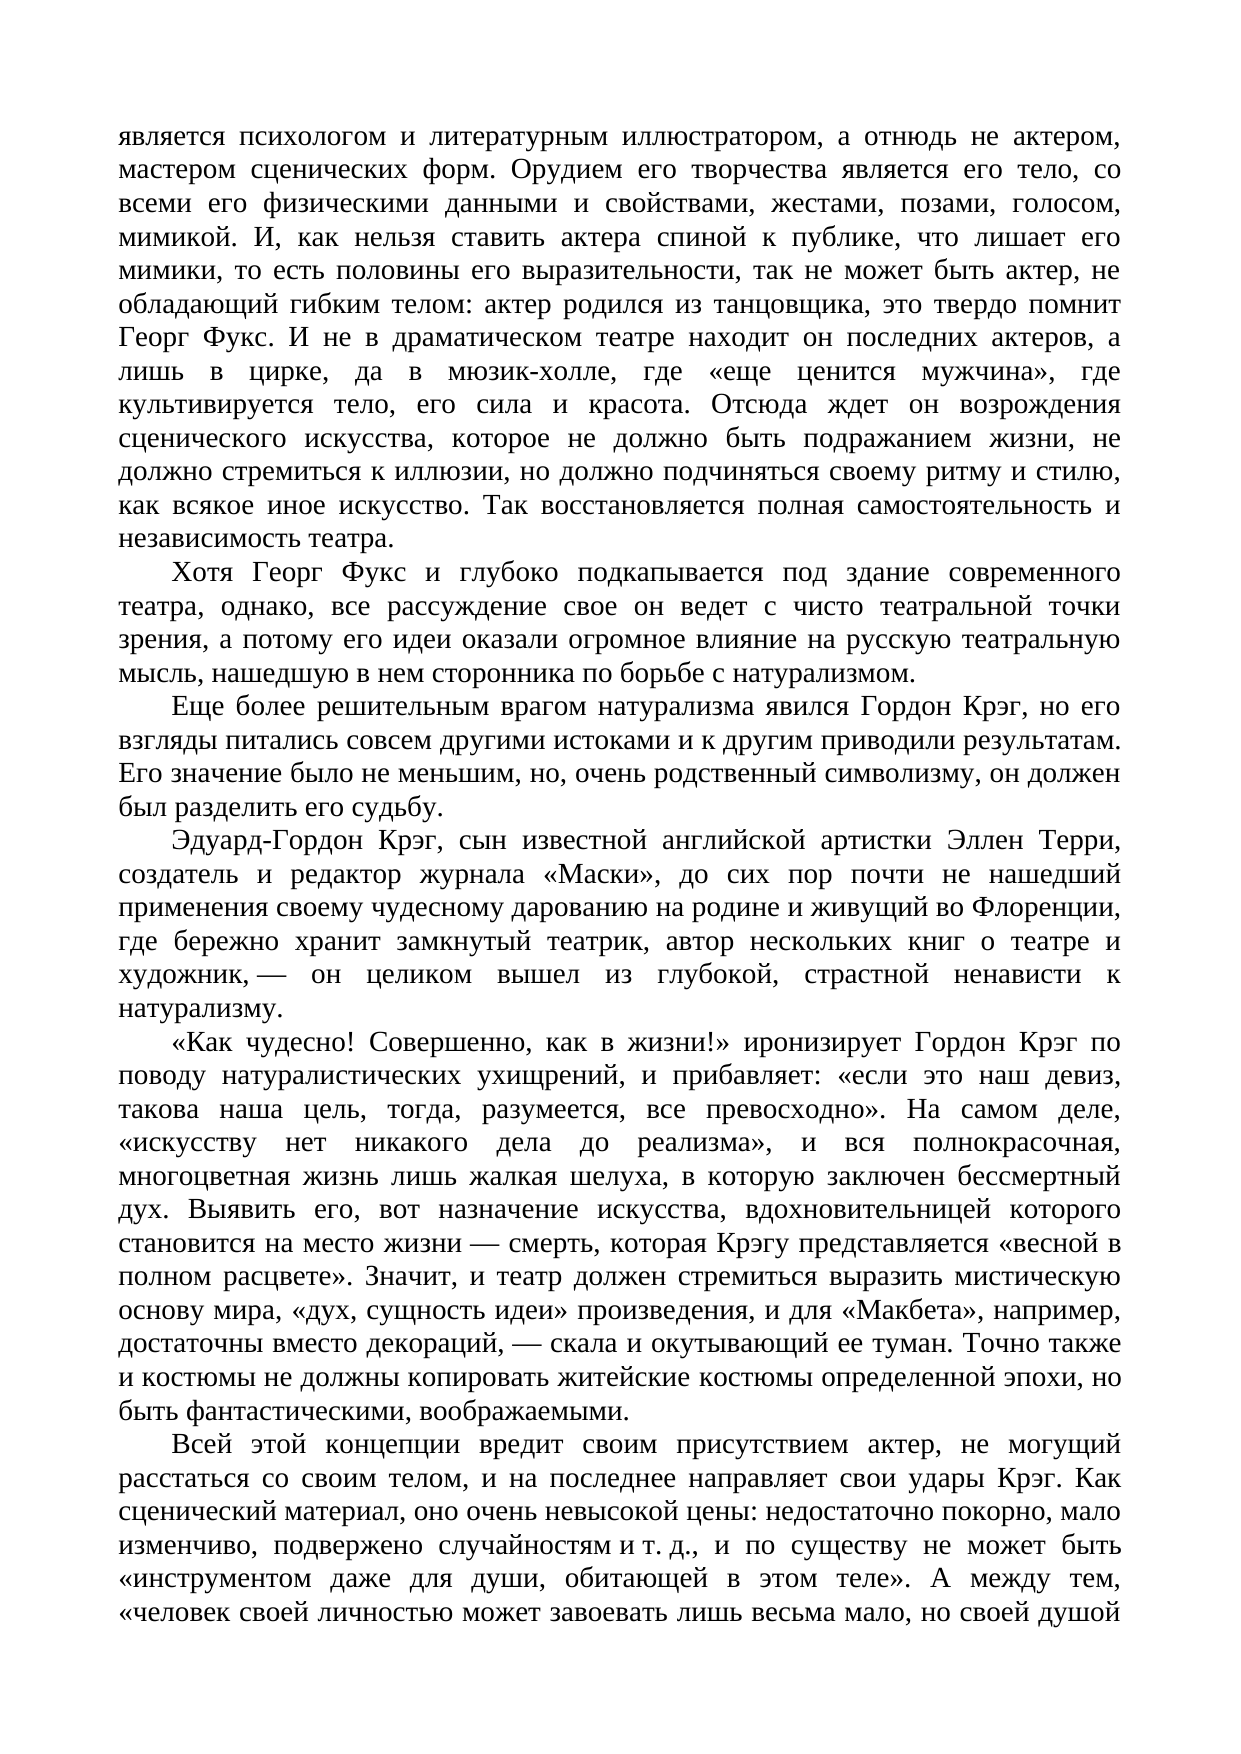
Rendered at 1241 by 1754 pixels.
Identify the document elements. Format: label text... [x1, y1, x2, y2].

text Еще более решительным врагом натурализма явился Гордон Крэг, но его взгляды питались совсем {250} другими истоками и к другим приводили результатам. Его значение было не меньшим, но, очень родственный символизму, он должен был разделить его судьбу. [118, 688, 1122, 822]
text Хотя Георг Фукс и глубоко подкапывается под здание современного театра, однако, все рассуждение свое он ведет с чисто театральной точки зрения, а потому его идеи оказали огромное влияние на русскую театральную мысль, нашедшую в нем сторонника по борьбе с натурализмом. [118, 554, 1122, 688]
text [118, 118, 1122, 554]
text «Как чудесно! Совершенно, как в жизни!» иронизирует Гордон Крэг по поводу натуралистических ухищрений, и прибавляет: «если это наш девиз, такова наша цель, тогда, разумеется, все превосходно». На самом деле, «искусству нет никакого дела до реализма», и вся полнокрасочная, многоцветная жизнь лишь жалкая шелуха, в которую заключен бессмертный дух. Выявить его, вот назначение искусства, вдохновительницей которого становится на место жизни — смерть, которая Крэгу представляется «весной в полном расцвете». Значит, и театр должен стремиться выразить мистическую основу мира, «дух, сущность идеи» произведения, и для «Макбета», например, достаточны вместо декораций, — скала и окутывающий ее туман. Точно также и костюмы не должны копировать житейские {251} костюмы определенной эпохи, но быть фантастическими, воображаемыми. [118, 1024, 1122, 1426]
text Эдуард-Гордон Крэг, сын известной английской артистки Эллен Терри, создатель и редактор журнала «Маски», до сих пор почти не нашедший применения своему чудесному дарованию на родине и живущий во Флоренции, где бережно хранит замкнутый театрик, автор нескольких книг о театре и художник, — он целиком вышел из глубокой, страстной ненависти к натурализму. [118, 822, 1122, 1024]
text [118, 1426, 1122, 1627]
